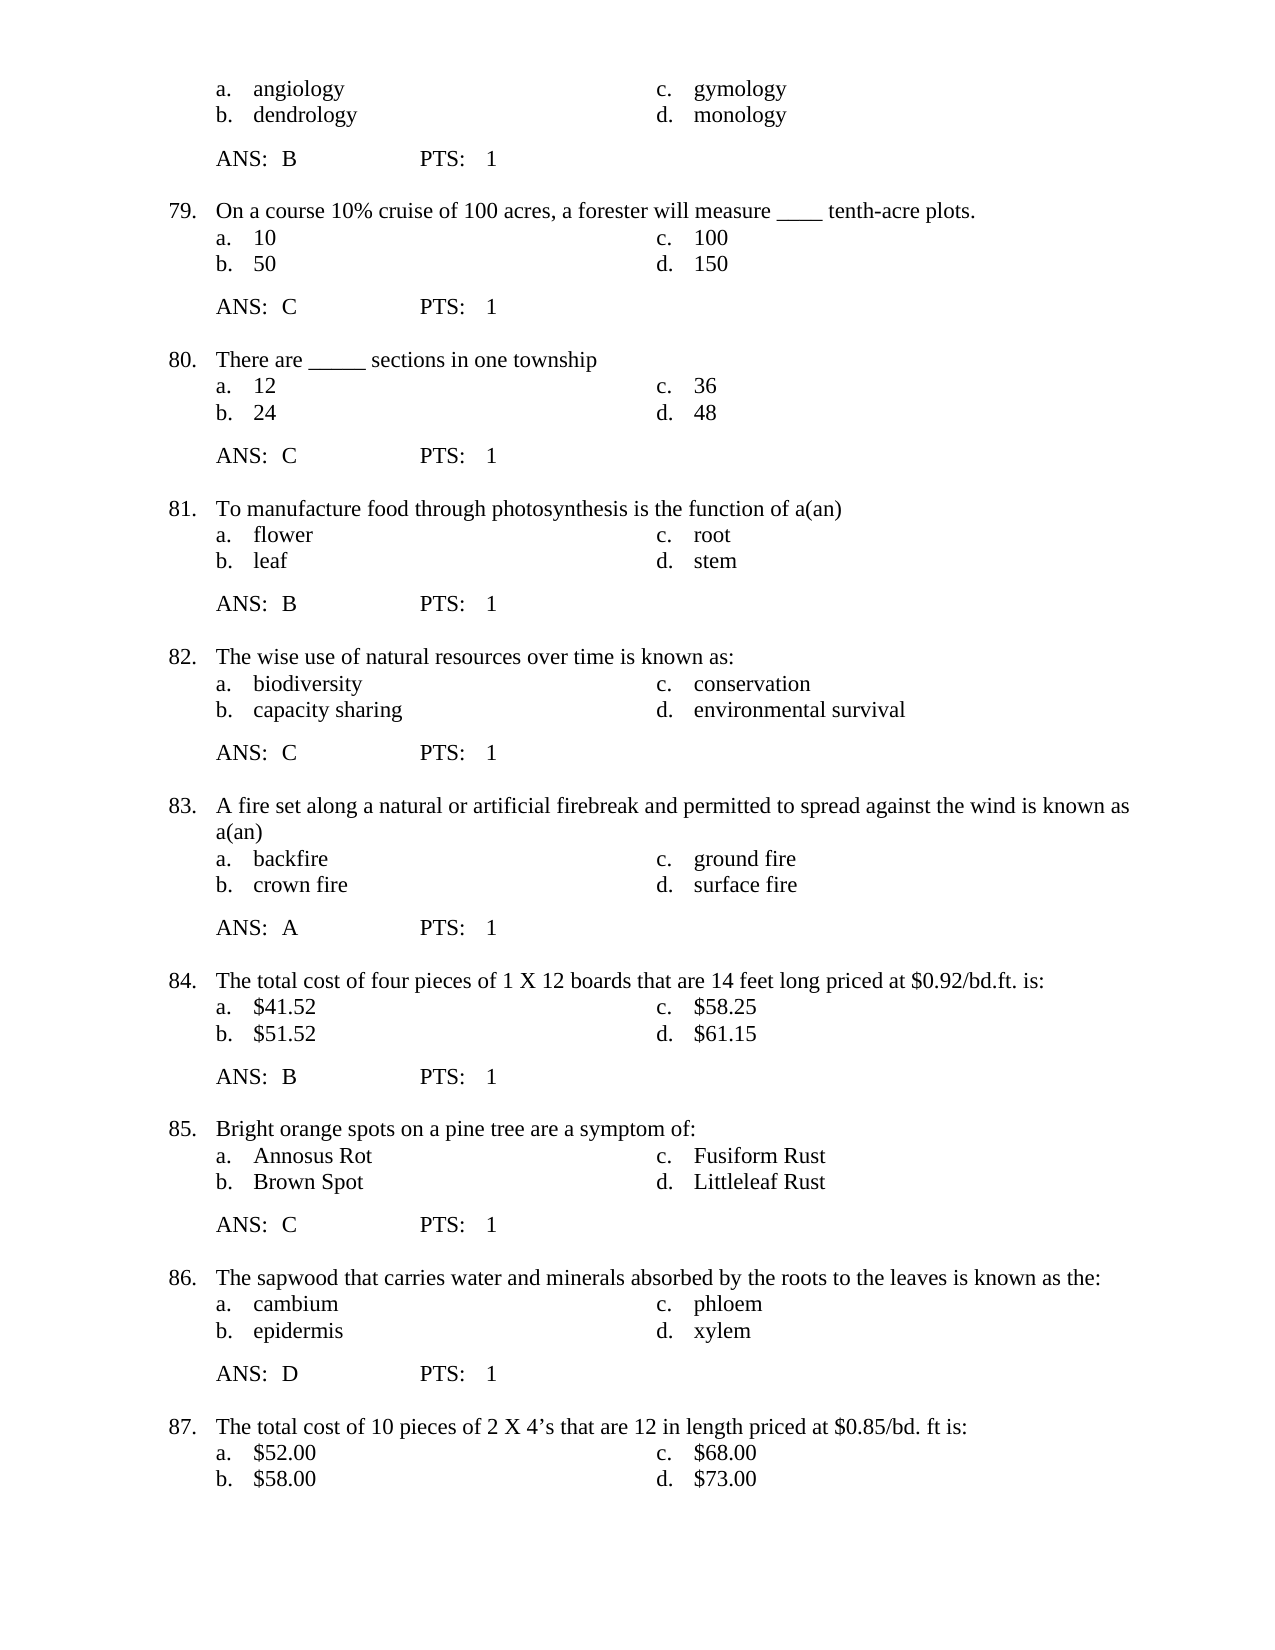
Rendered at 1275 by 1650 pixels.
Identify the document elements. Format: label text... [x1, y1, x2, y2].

table_cell b. [211, 547, 248, 574]
table_cell d. [652, 1020, 689, 1046]
table_cell d. [652, 871, 689, 897]
table_header c. [652, 224, 689, 250]
table_cell Littleleaf Rust [689, 1168, 1092, 1194]
table_cell $61.15 [689, 1020, 1092, 1046]
table_cell d. [652, 250, 689, 276]
table_header conservation [689, 670, 1092, 696]
table_cell surface fire [689, 871, 1092, 897]
table_header flower [249, 521, 652, 547]
table_header c. [652, 845, 689, 871]
table_cell d. [652, 547, 689, 574]
text ANS: D PTS: 1 [216, 1360, 1162, 1386]
table_cell b. [211, 1020, 248, 1046]
table_cell $51.52 [249, 1020, 652, 1046]
table_header a. [211, 1439, 248, 1466]
table_header angiology [249, 75, 652, 101]
table_header a. [211, 372, 248, 399]
table_header a. [211, 1291, 248, 1317]
table_header $52.00 [249, 1439, 652, 1466]
table_header c. [652, 1439, 689, 1466]
table_cell environmental survival [689, 696, 1092, 722]
text ANS: B PTS: 1 [216, 591, 1162, 617]
table_header 100 [689, 224, 1092, 250]
text 82. The wise use of natural resources over time is known as: [150, 643, 1162, 669]
table_cell dendrology [249, 101, 652, 128]
table_cell d. [652, 1317, 689, 1343]
table_cell monology [689, 101, 1092, 128]
table_cell 150 [689, 250, 1092, 276]
table_cell 50 [249, 250, 652, 276]
table_header c. [652, 372, 689, 399]
table_cell Brown Spot [249, 1168, 652, 1194]
table_header c. [652, 521, 689, 547]
table_header a. [211, 521, 248, 547]
text 85. Bright orange spots on a pine tree are a symptom of: [150, 1116, 1162, 1142]
text 80. There are _____ sections in one township [150, 346, 1162, 372]
table_cell d. [652, 1168, 689, 1194]
table_header c. [652, 75, 689, 101]
table_cell $58.00 [249, 1466, 652, 1492]
table_header biodiversity [249, 670, 652, 696]
table_header ground fire [689, 845, 1092, 871]
table_cell crown fire [249, 871, 652, 897]
table_cell b. [211, 1466, 248, 1492]
text ANS: B PTS: 1 [216, 1063, 1162, 1089]
table_cell b. [211, 1168, 248, 1194]
table_header a. [211, 993, 248, 1019]
table_header cambium [249, 1291, 652, 1317]
text 84. The total cost of four pieces of 1 X 12 boards that are 14 feet long priced at $0.92/bd.ft. is: [150, 967, 1162, 993]
table_cell leaf [249, 547, 652, 574]
text ANS: B PTS: 1 [216, 144, 1162, 171]
table_header a. [211, 1142, 248, 1168]
table_header a. [211, 845, 248, 871]
text ANS: A PTS: 1 [216, 914, 1162, 941]
table_cell stem [689, 547, 1092, 574]
table_header c. [652, 1142, 689, 1168]
text 83. A fire set along a natural or artificial firebreak and permitted to spread against the wind is known as a(an) [150, 792, 1162, 844]
table_header 36 [689, 372, 1092, 399]
table_header Annosus Rot [249, 1142, 652, 1168]
table_header $41.52 [249, 993, 652, 1019]
table_header a. [211, 75, 248, 101]
table_header root [689, 521, 1092, 547]
table_header a. [211, 224, 248, 250]
table_cell d. [652, 1466, 689, 1492]
table_header 10 [249, 224, 652, 250]
table_cell capacity sharing [249, 696, 652, 722]
table_cell b. [211, 399, 248, 425]
text 86. The sapwood that carries water and minerals absorbed by the roots to the leaves is known as the: [150, 1264, 1162, 1291]
table_cell epidermis [249, 1317, 652, 1343]
table_cell d. [652, 101, 689, 128]
text ANS: C PTS: 1 [216, 739, 1162, 766]
table_header gymology [689, 75, 1092, 101]
table_cell b. [211, 696, 248, 722]
table_cell b. [211, 1317, 248, 1343]
table_header phloem [689, 1291, 1092, 1317]
table_header 12 [249, 372, 652, 399]
table_cell 48 [689, 399, 1092, 425]
text ANS: C PTS: 1 [216, 1211, 1162, 1238]
table_cell 24 [249, 399, 652, 425]
table_header c. [652, 670, 689, 696]
table_header a. [211, 670, 248, 696]
text 87. The total cost of 10 pieces of 2 X 4’s that are 12 in length priced at $0.85/bd. ft is: [150, 1413, 1162, 1439]
table_header backfire [249, 845, 652, 871]
table_header Fusiform Rust [689, 1142, 1092, 1168]
text 81. To manufacture food through photosynthesis is the function of a(an) [150, 494, 1162, 521]
table_cell xylem [689, 1317, 1092, 1343]
table_header $58.25 [689, 993, 1092, 1019]
table_header c. [652, 993, 689, 1019]
text 79. On a course 10% cruise of 100 acres, a forester will measure ____ tenth-acre plots. [150, 197, 1162, 224]
table_cell b. [211, 250, 248, 276]
table_cell b. [211, 871, 248, 897]
text ANS: C PTS: 1 [216, 293, 1162, 319]
text ANS: C PTS: 1 [216, 442, 1162, 468]
table_cell $73.00 [689, 1466, 1092, 1492]
table_header $68.00 [689, 1439, 1092, 1466]
table_header c. [652, 1291, 689, 1317]
table_cell d. [652, 696, 689, 722]
table_cell b. [211, 101, 248, 128]
table_cell d. [652, 399, 689, 425]
